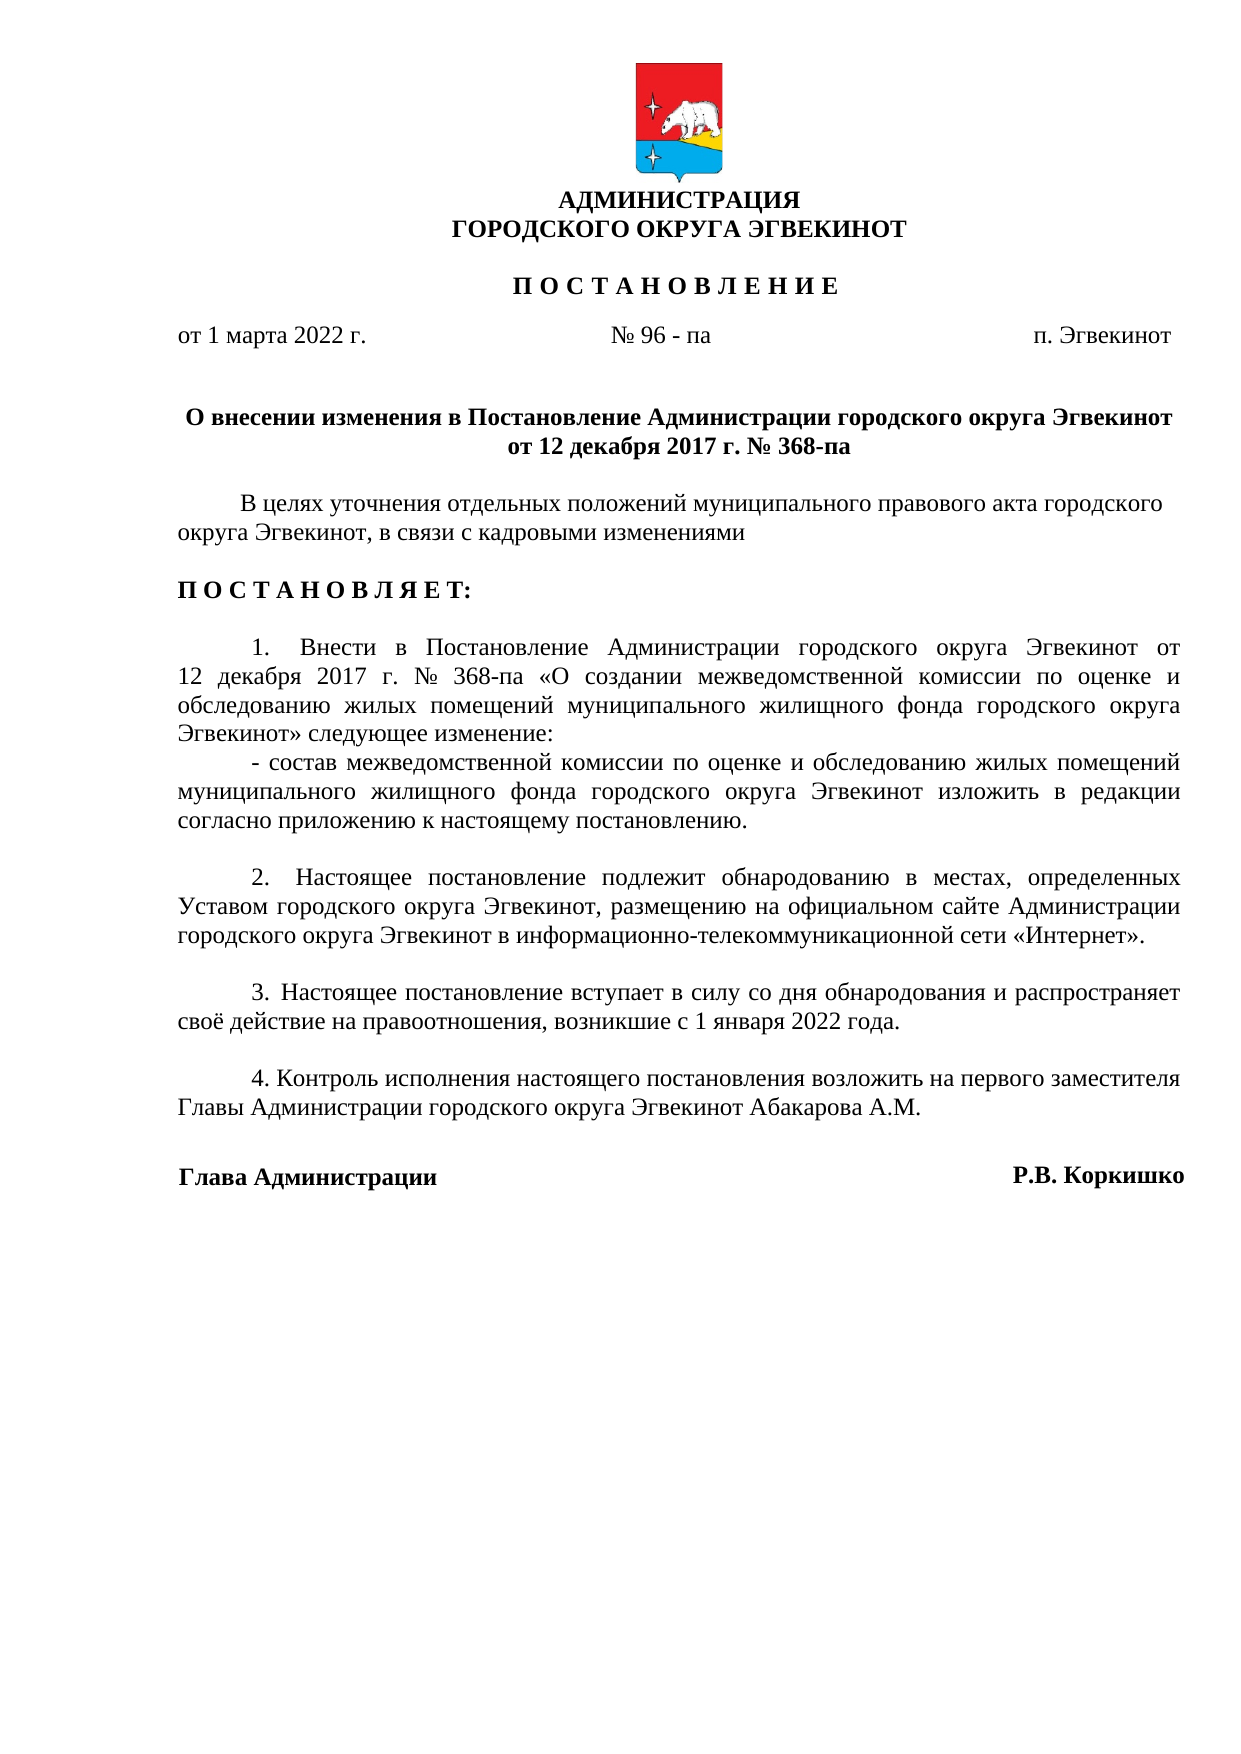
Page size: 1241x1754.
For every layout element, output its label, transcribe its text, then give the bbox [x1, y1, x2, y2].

text АДМИНИСТРАЦИЯ ГОРОДСКОГО ОКРУГА ЭГВЕКИНОТ [177, 185, 1181, 242]
text ПОСТАНОВЛЕНИЕ [177, 271, 1181, 300]
text П О С Т А Н О В Л Я Е Т: [177, 575, 1181, 603]
text 4. Контроль исполнения настоящего постановления возложить на первого заместителя Главы Администрации городского округа Эгвекинот Абакарова А.М. [177, 1063, 1181, 1121]
list Настоящее постановление вступает в силу со дня обнародования и распространяет своё действие на правоотношения, возникшие с 1 января 2022 года. [177, 977, 1181, 1035]
text О внесении изменения в Постановление Администрации городского округа Эгвекинот от 12 декабря 2017 г. № 368-па [177, 402, 1181, 460]
text - состав межведомственной комиссии по оценке и обследованию жилых помещений муниципального жилищного фонда городского округа Эгвекинот изложить в редакции согласно приложению к настоящему постановлению. [177, 747, 1181, 833]
list Настоящее постановление подлежит обнародованию в местах, определенных Уставом городского округа Эгвекинот, размещению на официальном сайте Администрации городского округа Эгвекинот в информационно-телекоммуникационной сети «Интернет». [177, 862, 1181, 948]
picture [649, 149, 659, 160]
text В целях уточнения отдельных положений муниципального правового акта городского округа Эгвекинот, в связи с кадровыми изменениями [177, 488, 1181, 546]
picture [635, 63, 723, 183]
list Внести в Постановление Администрации городского округа Эгвекинот от 12 декабря 2017 г. № 368-па «О создании межведомственной комиссии по оценке и обследованию жилых помещений муниципального жилищного фонда городского округа Эгвекинот» следующее изменение: [177, 632, 1181, 747]
